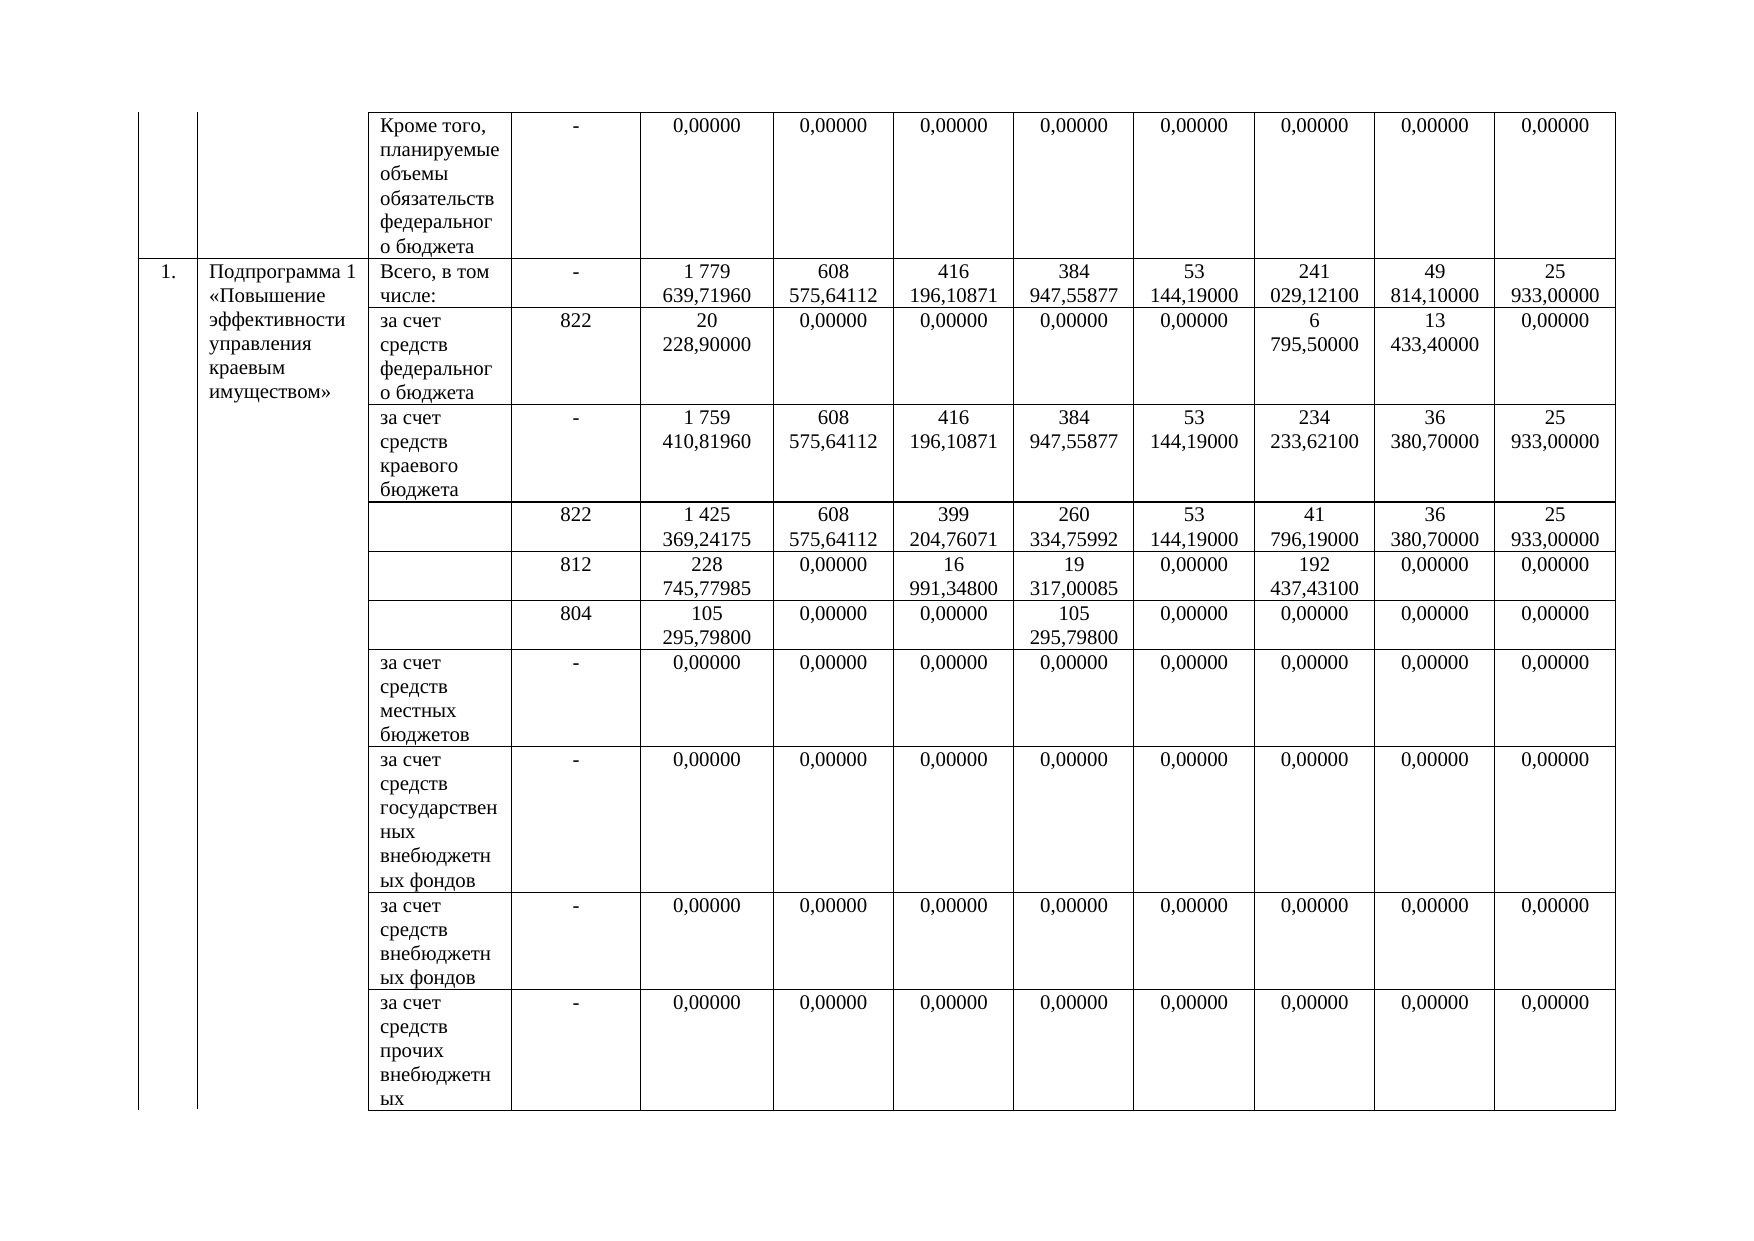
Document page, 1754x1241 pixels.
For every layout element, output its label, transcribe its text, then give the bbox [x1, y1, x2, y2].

table_cell 0,00000 [774, 308, 893, 404]
table_cell 0,00000 [1495, 552, 1615, 600]
table_cell 0,00000 [1495, 650, 1615, 746]
table_cell 608 575,64112 [774, 503, 893, 551]
table_cell 0,00000 [1255, 893, 1374, 989]
table_cell Всего, в том числе: [369, 259, 511, 307]
table_cell за счет средств краевого бюджета [369, 405, 511, 501]
table_cell 0,00000 [1014, 990, 1133, 1110]
table_cell 822 [512, 308, 640, 404]
table_cell 416 196,10871 [894, 259, 1013, 307]
table_cell 0,00000 [1134, 650, 1254, 746]
table_cell 0,00000 [1375, 747, 1494, 892]
table_cell 36 380,70000 [1375, 503, 1494, 551]
table_cell 0,00000 [641, 747, 773, 892]
table_cell 0,00000 [1255, 650, 1374, 746]
table_cell 0,00000 [1014, 893, 1133, 989]
table_cell 0,00000 [1014, 113, 1133, 258]
table_cell Подпрограмма 1 «Повышение эффективности управления краевым имуществом» [198, 259, 368, 1110]
table_cell 804 [512, 601, 640, 649]
table_cell 241 029,12100 [1255, 259, 1374, 307]
table_cell 0,00000 [1375, 113, 1494, 258]
table_cell 812 [512, 552, 640, 600]
table_cell Кроме того, планируемые объемы обязательств федерального бюджета [369, 113, 511, 258]
table_cell 0,00000 [1134, 552, 1254, 600]
table_cell 1. [139, 259, 198, 1110]
table_cell 0,00000 [1495, 308, 1615, 404]
table_cell 0,00000 [1134, 747, 1254, 892]
table_cell 53 144,19000 [1134, 405, 1254, 501]
table_cell 0,00000 [894, 308, 1013, 404]
table_cell 0,00000 [1134, 308, 1254, 404]
table_cell за счет средств местных бюджетов [369, 650, 511, 746]
table_cell 0,00000 [641, 113, 773, 258]
table_cell 0,00000 [894, 113, 1013, 258]
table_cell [369, 990, 511, 1110]
table_cell 384 947,55877 [1014, 259, 1133, 307]
table_cell 25 933,00000 [1495, 405, 1615, 501]
table_cell 0,00000 [1134, 113, 1254, 258]
table_cell 399 204,76071 [894, 503, 1013, 551]
table_cell 0,00000 [641, 893, 773, 989]
table_cell 234 233,62100 [1255, 405, 1374, 501]
table_cell - [512, 893, 640, 989]
table_cell 0,00000 [1014, 308, 1133, 404]
table_cell 0,00000 [774, 601, 893, 649]
table_cell 0,00000 [1375, 893, 1494, 989]
table_cell 608 575,64112 [774, 259, 893, 307]
table_cell 105 295,79800 [641, 601, 773, 649]
table_cell 0,00000 [1495, 893, 1615, 989]
table_cell 0,00000 [894, 893, 1013, 989]
table_cell 6 795,50000 [1255, 308, 1374, 404]
table_cell за счет средств государственных внебюджетных фондов [369, 747, 511, 892]
table_cell 0,00000 [1495, 747, 1615, 892]
table_cell [369, 503, 511, 551]
table_cell 105 295,79800 [1014, 601, 1133, 649]
table_cell 1 425 369,24175 [641, 503, 773, 551]
table_cell 41 796,19000 [1255, 503, 1374, 551]
table_cell 0,00000 [1495, 601, 1615, 649]
table_cell 0,00000 [1014, 650, 1133, 746]
table_cell 0,00000 [894, 601, 1013, 649]
table_cell 0,00000 [1375, 552, 1494, 600]
table_cell 0,00000 [774, 893, 893, 989]
table_cell - [512, 259, 640, 307]
table_cell 0,00000 [774, 650, 893, 746]
table_cell 416 196,10871 [894, 405, 1013, 501]
table_cell - [512, 405, 640, 501]
table_cell 49 814,10000 [1375, 259, 1494, 307]
table_cell 0,00000 [1255, 747, 1374, 892]
table_cell 0,00000 [1255, 113, 1374, 258]
table_cell за счет средств внебюджетных фондов [369, 893, 511, 989]
table_cell 36 380,70000 [1375, 405, 1494, 501]
table_cell 0,00000 [774, 113, 893, 258]
table_cell - [512, 113, 640, 258]
table_cell 0,00000 [1134, 893, 1254, 989]
table_cell 260 334,75992 [1014, 503, 1133, 551]
table_cell 1 759 410,81960 [641, 405, 773, 501]
table_cell за счет средств федерального бюджета [369, 308, 511, 404]
table_cell 0,00000 [1134, 990, 1254, 1110]
table_cell 25 933,00000 [1495, 503, 1615, 551]
table_cell [369, 601, 511, 649]
table_cell 0,00000 [1255, 601, 1374, 649]
table_cell 20 228,90000 [641, 308, 773, 404]
table_cell 1 779 639,71960 [641, 259, 773, 307]
table_cell 0,00000 [1375, 990, 1494, 1110]
table_cell 822 [512, 503, 640, 551]
table_cell 53 144,19000 [1134, 503, 1254, 551]
table_cell 0,00000 [894, 990, 1013, 1110]
table_cell - [512, 990, 640, 1110]
table_cell 192 437,43100 [1255, 552, 1374, 600]
table_cell 228 745,77985 [641, 552, 773, 600]
table_cell 19 317,00085 [1014, 552, 1133, 600]
table_cell 16 991,34800 [894, 552, 1013, 600]
table_cell 0,00000 [1495, 990, 1615, 1110]
table_cell 0,00000 [641, 990, 773, 1110]
table_cell 0,00000 [894, 650, 1013, 746]
table_cell - [512, 747, 640, 892]
table_cell 0,00000 [894, 747, 1013, 892]
table_cell 25 933,00000 [1495, 259, 1615, 307]
table_cell 0,00000 [1375, 601, 1494, 649]
table_cell 53 144,19000 [1134, 259, 1254, 307]
table_cell 0,00000 [774, 552, 893, 600]
table_cell 0,00000 [1375, 650, 1494, 746]
table_cell 0,00000 [774, 747, 893, 892]
table_cell 13 433,40000 [1375, 308, 1494, 404]
table_cell 0,00000 [1255, 990, 1374, 1110]
table_cell 0,00000 [1014, 747, 1133, 892]
table_cell - [512, 650, 640, 746]
table_cell 0,00000 [1134, 601, 1254, 649]
table_cell [369, 552, 511, 600]
table_cell 608 575,64112 [774, 405, 893, 501]
table_cell 0,00000 [1495, 113, 1615, 258]
table_cell 0,00000 [641, 650, 773, 746]
table_cell 0,00000 [774, 990, 893, 1110]
table_cell 384 947,55877 [1014, 405, 1133, 501]
